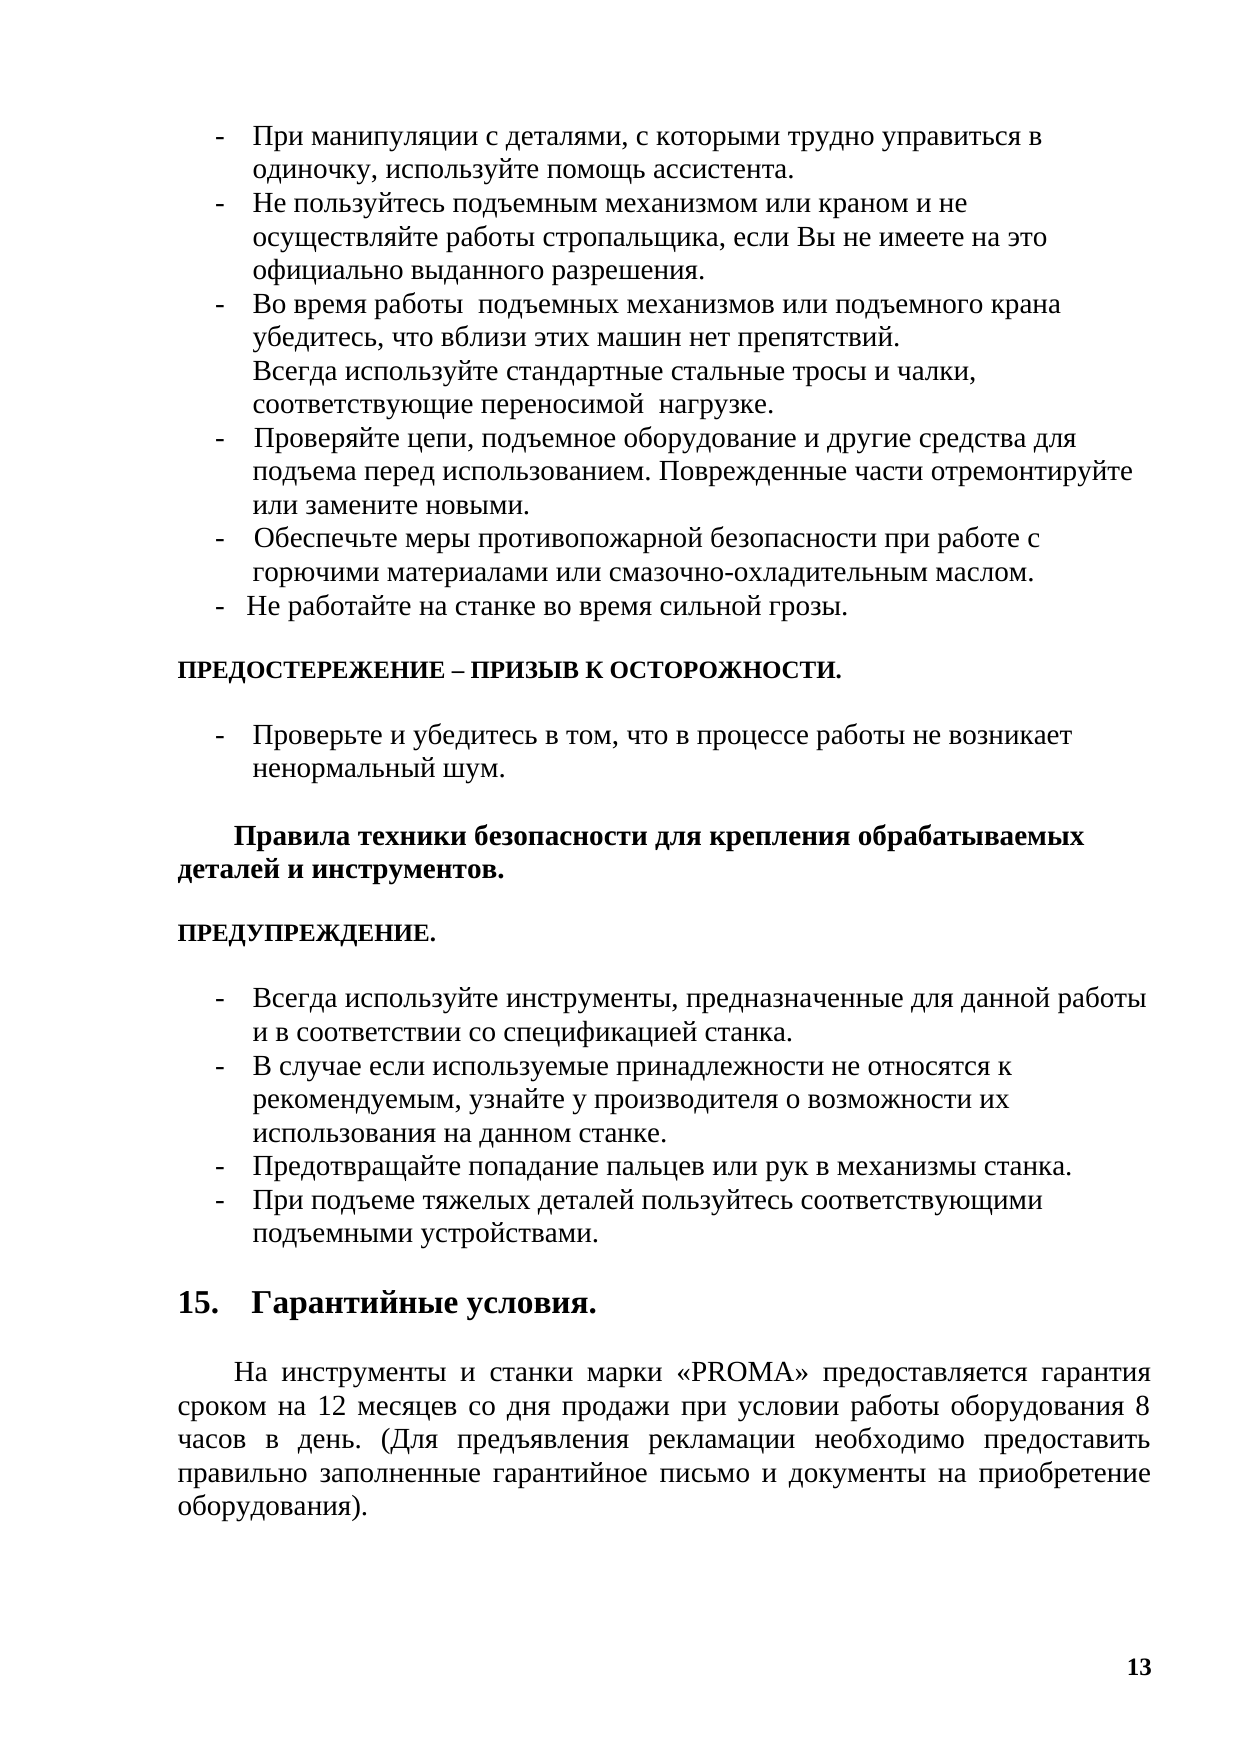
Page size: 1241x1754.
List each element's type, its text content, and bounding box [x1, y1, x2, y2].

text Правила техники безопасности для крепления обрабатываемых деталей и инструментов. [177, 818, 1152, 885]
list Всегда используйте инструменты, предназначенные для данной работы и в соответствии со спецификацией станка. [215, 981, 1152, 1048]
text убедитесь, что вблизи этих машин нет препятствий. [252, 319, 1152, 353]
list При манипуляции с деталями, с которыми трудно управиться в одиночку, используйте помощь ассистента. [215, 118, 1152, 185]
list Во время работы подъемных механизмов или подъемного крана [215, 286, 1152, 319]
text Предостережение – призыв к осторожности. [177, 655, 1152, 683]
text Предупреждение. [177, 918, 1152, 947]
list В случае если используемые принадлежности не относятся к рекомендуемым, узнайте у производителя о возможности их использования на данном станке. [215, 1048, 1152, 1148]
text 15. Гарантийные условия. [177, 1282, 1152, 1321]
text - Не работайте на станке во время сильной грозы. [215, 588, 1152, 621]
text На инструменты и станки марки «PROMA» предоставляется гарантия сроком на 12 месяцев со дня продажи при условии работы оборудования 8 часов в день. (Для предъявления рекламации необходимо предоставить правильно заполненные гарантийное письмо и документы на приобретение оборудования). [177, 1354, 1152, 1522]
list Не пользуйтесь подъемным механизмом или краном и не осуществляйте работы стропальщика, если Вы не имеете на это официально выданного разрешения. [215, 185, 1152, 286]
text - Проверяйте цепи, подъемное оборудование и другие средства для подъема перед использованием. Поврежденные части отремонтируйте или замените новыми. [215, 420, 1152, 521]
list Предотвращайте попадание пальцев или рук в механизмы станка. [215, 1148, 1152, 1182]
list Проверьте и убедитесь в том, что в процессе работы не возникает ненормальный шум. [215, 717, 1152, 784]
text - Обеспечьте меры противопожарной безопасности при работе с горючими материалами или смазочно-охладительным маслом. [215, 521, 1152, 588]
text Всегда используйте стандартные стальные тросы и чалки, соответствующие переносимой нагрузке. [252, 353, 1152, 420]
list При подъеме тяжелых деталей пользуйтесь соответствующими подъемными устройствами. [215, 1182, 1152, 1249]
